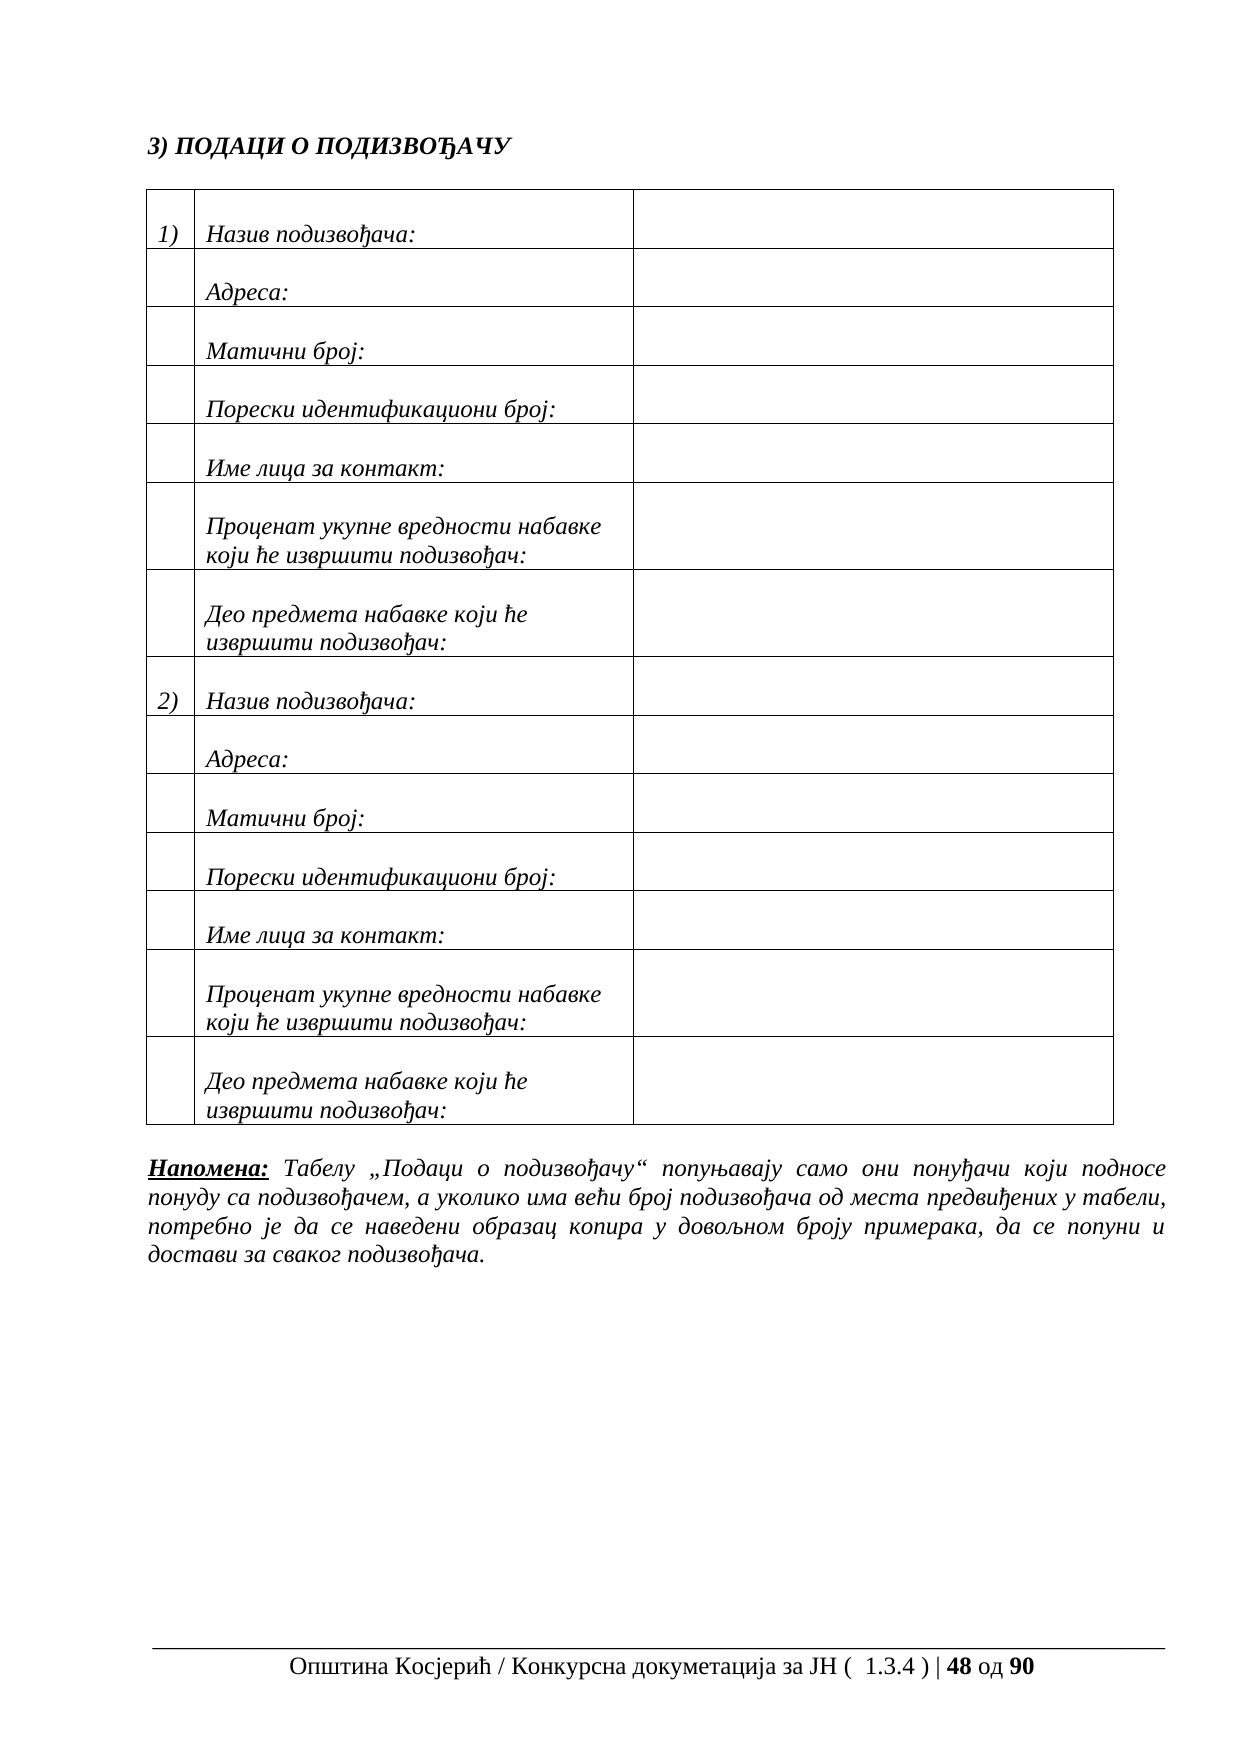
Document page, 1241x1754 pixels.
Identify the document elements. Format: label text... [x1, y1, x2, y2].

table_cell Адреса: [195, 716, 633, 773]
table_cell 2) [147, 657, 194, 715]
table_cell [147, 950, 194, 1036]
table_cell [147, 570, 194, 656]
table_cell Порески идентификациони број: [195, 366, 633, 423]
table_cell Проценат укупне вредности набавке који ће извршити подизвођач: [195, 950, 633, 1036]
table_cell [147, 1037, 194, 1123]
table_cell Део предмета набавке који ће извршити подизвођач: [195, 1037, 633, 1123]
table_cell [634, 249, 1113, 306]
table_cell [634, 657, 1113, 715]
table_cell [147, 716, 194, 773]
table_cell [634, 950, 1113, 1036]
table_cell Проценат укупне вредности набавке који ће извршити подизвођач: [195, 483, 633, 569]
table_cell [634, 307, 1113, 364]
table_cell Матични број: [195, 307, 633, 364]
table_cell [147, 774, 194, 832]
table_cell [634, 833, 1113, 890]
table_cell [147, 424, 194, 482]
table_cell [634, 716, 1113, 773]
table_cell [634, 891, 1113, 949]
table_cell Порески идентификациони број: [195, 833, 633, 890]
table_cell [147, 249, 194, 306]
text 3) ПОДАЦИ О ПОДИЗВОЂАЧУ [148, 131, 1169, 160]
table_header 1) [147, 190, 194, 247]
table_cell Део предмета набавке који ће извршити подизвођач: [195, 570, 633, 656]
table_cell Назив подизвођача: [195, 657, 633, 715]
table_cell [147, 483, 194, 569]
table_cell [634, 483, 1113, 569]
table_cell [634, 1037, 1113, 1123]
table_cell [147, 307, 194, 364]
table_cell [147, 366, 194, 423]
table_cell Име лица за контакт: [195, 891, 633, 949]
table_cell [147, 891, 194, 949]
table_cell Матични број: [195, 774, 633, 832]
table_cell [634, 366, 1113, 423]
table_cell [147, 833, 194, 890]
table_header Назив подизвођача: [195, 190, 633, 247]
table_cell Име лица за контакт: [195, 424, 633, 482]
table_cell [634, 424, 1113, 482]
table_header [634, 190, 1113, 247]
table_cell Адреса: [195, 249, 633, 306]
table_cell [634, 570, 1113, 656]
table_cell [634, 774, 1113, 832]
text Напомена: Табелу „Подаци о подизвођачу“ попуњавају само они понуђачи који подносе понуду са подизвођачем, а уколико има већи број подизвођача од места предвиђених у табели, потребно је да се наведени образац копира у довољном броју примерака, да се попуни и достави за сваког подизвођача. [148, 1153, 1169, 1268]
